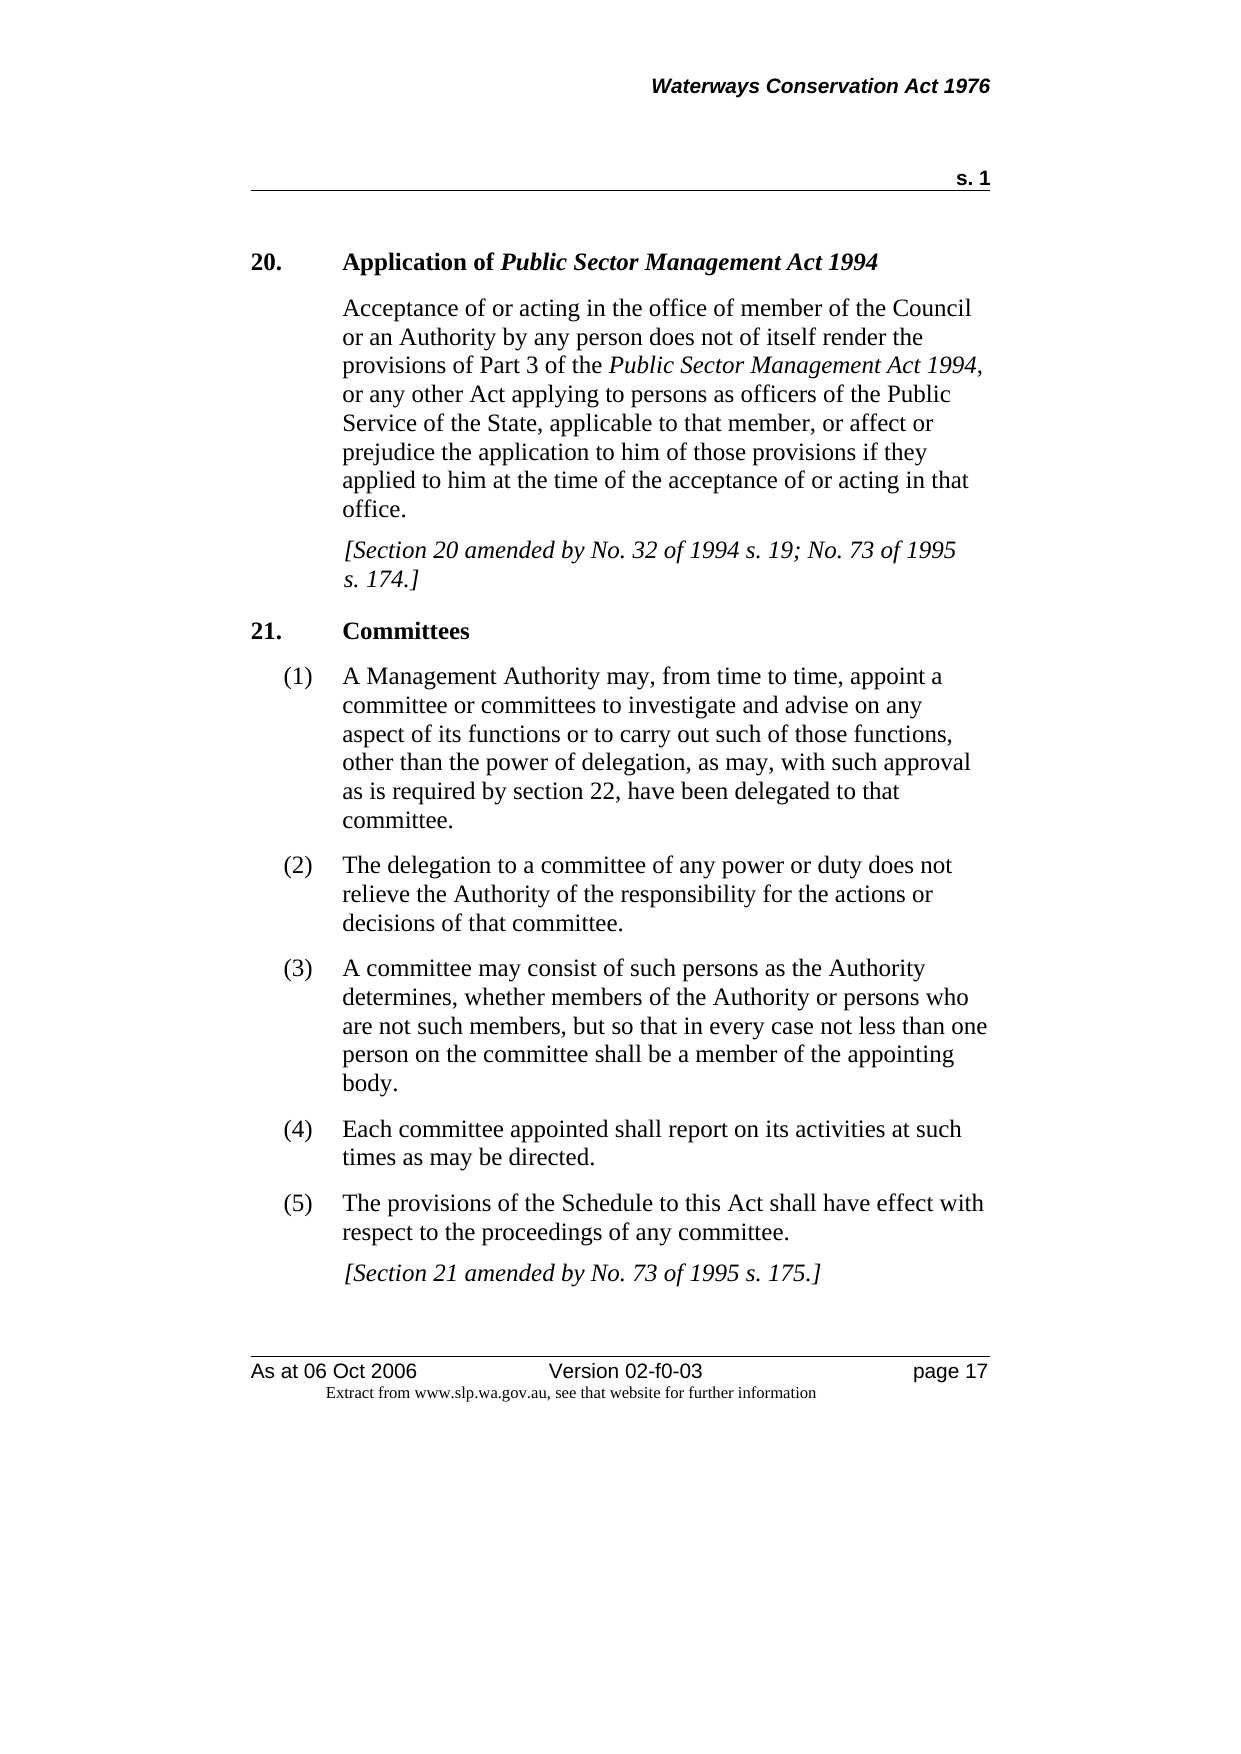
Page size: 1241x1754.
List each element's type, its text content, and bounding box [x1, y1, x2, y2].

text (4) Each committee appointed shall report on its activities at such times as may be directed. [251, 1114, 990, 1171]
text (3) A committee may consist of such persons as the Authority determines, whether members of the Authority or persons who are not such members, but so that in every case not less than one person on the committee shall be a member of the appointing body. [251, 953, 990, 1097]
text (1) A Management Authority may, from time to time, appoint a committee or committees to investigate and advise on any aspect of its functions or to carry out such of those functions, other than the power of delegation, as may, with such approval as is required by section 22, have been delegated to that committee. [251, 661, 990, 834]
text [Section 20 amended by No. 32 of 1994 s. 19; No. 73 of 1995 s. 174.] [251, 535, 990, 593]
subtitle 21. Committees [251, 616, 990, 644]
text [Section 21 amended by No. 73 of 1995 s. 175.] [251, 1258, 990, 1287]
text Acceptance of or acting in the office of member of the Council or an Authority by any person does not of itself render the provisions of Part 3 of the Public Sector Management Act 1994, or any other Act applying to persons as officers of the Public Service of the State, applicable to that member, or affect or prejudice the application to him of those provisions if they applied to him at the time of the acceptance of or acting in that office. [251, 293, 990, 523]
subtitle 20. Application of Public Sector Management Act 1994 [251, 247, 990, 276]
text (2) The delegation to a committee of any power or duty does not relieve the Authority of the responsibility for the actions or decisions of that committee. [251, 850, 990, 937]
text (5) The provisions of the Schedule to this Act shall have effect with respect to the proceedings of any committee. [251, 1188, 990, 1245]
